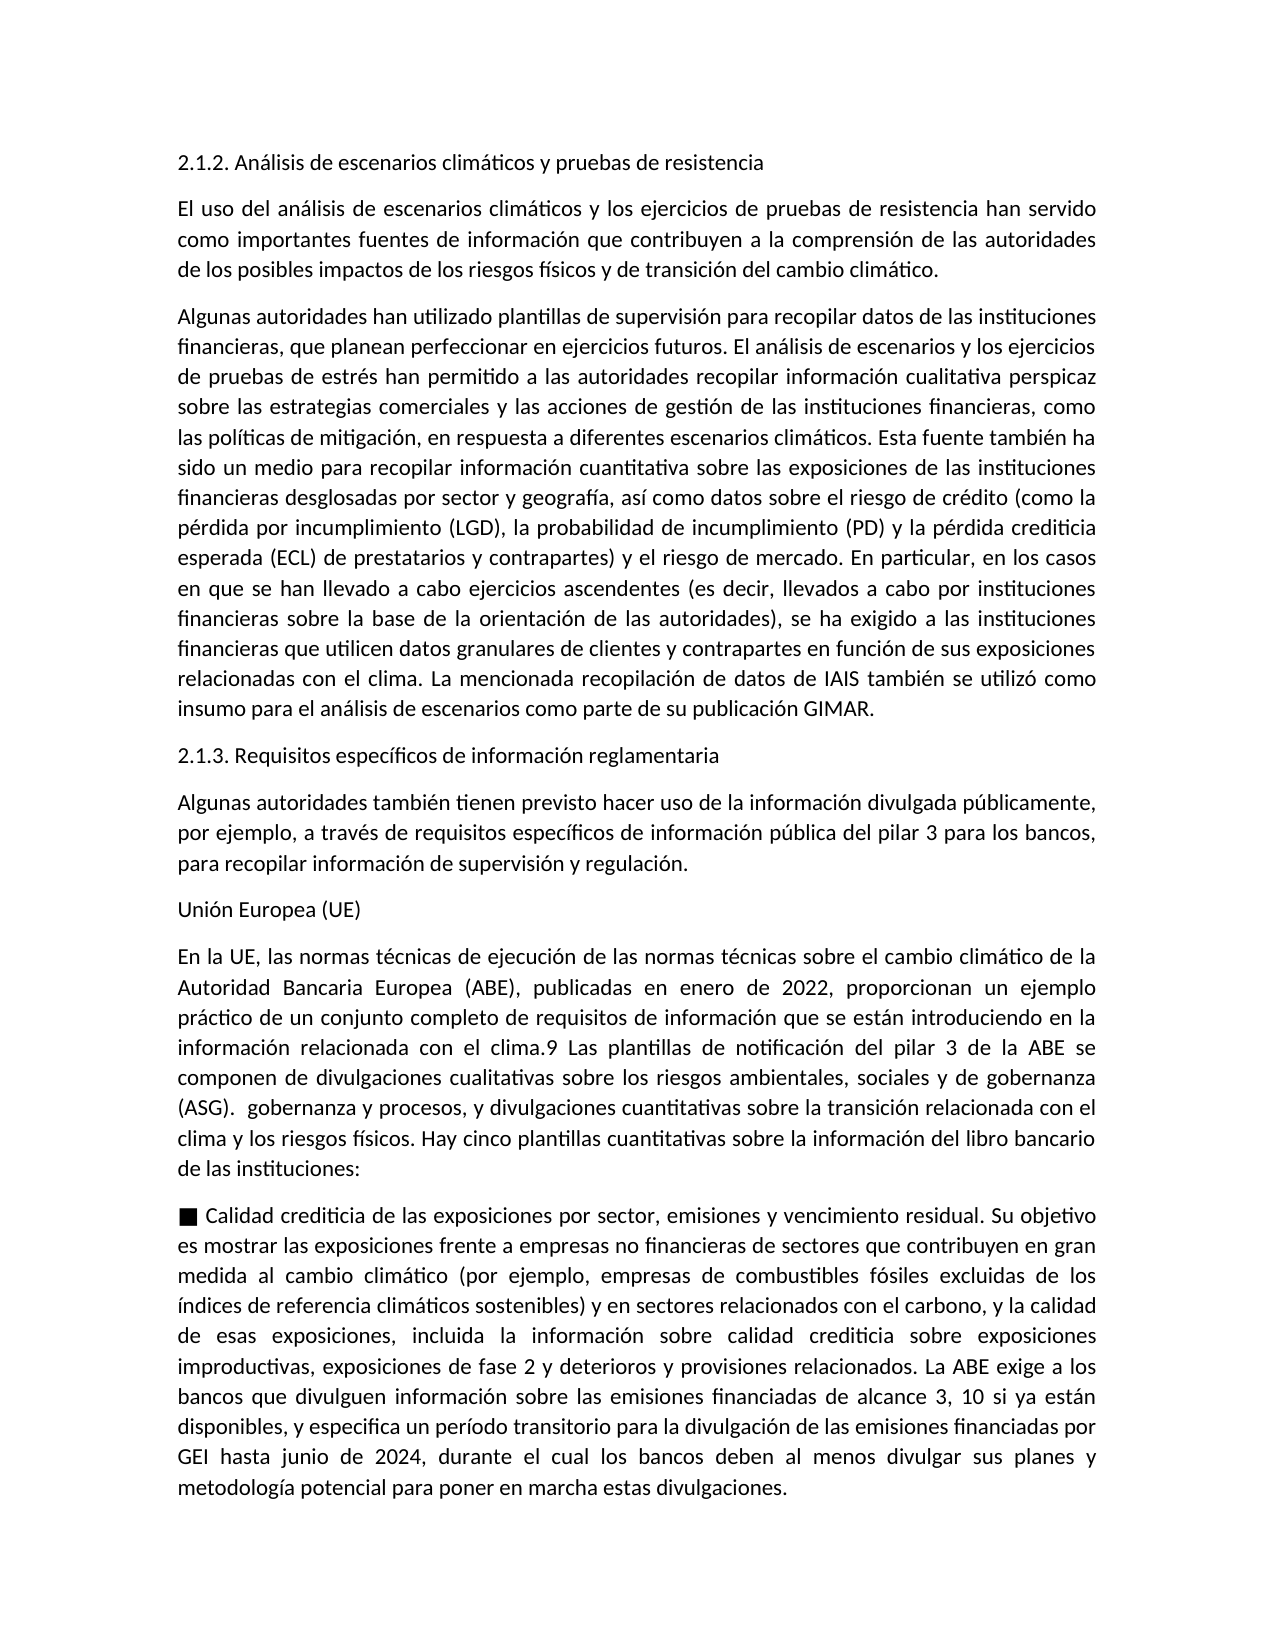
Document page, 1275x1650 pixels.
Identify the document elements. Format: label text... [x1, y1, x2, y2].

text El uso del análisis de escenarios climáticos y los ejercicios de pruebas de resistencia han servido como importantes fuentes de información que contribuyen a la comprensión de las autoridades de los posibles impactos de los riesgos físicos y de transición del cambio climático. [177, 194, 1098, 283]
text En la UE, las normas técnicas de ejecución de las normas técnicas sobre el cambio climático de la Autoridad Bancaria Europea (ABE), publicadas en enero de 2022, proporcionan un ejemplo práctico de un conjunto completo de requisitos de información que se están introduciendo en la información relacionada con el clima.9 Las plantillas de notificación del pilar 3 de la ABE se componen de divulgaciones cualitativas sobre los riesgos ambientales, sociales y de gobernanza (ASG). gobernanza y procesos, y divulgaciones cuantitativas sobre la transición relacionada con el clima y los riesgos físicos. Hay cinco plantillas cuantitativas sobre la información del libro bancario de las instituciones: [177, 942, 1098, 1182]
text 2.1.2. Análisis de escenarios climáticos y pruebas de resistencia [177, 148, 1098, 176]
text Algunas autoridades también tienen previsto hacer uso de la información divulgada públicamente, por ejemplo, a través de requisitos específicos de información pública del pilar 3 para los bancos, para recopilar información de supervisión y regulación. [177, 788, 1098, 877]
text ■ Calidad crediticia de las exposiciones por sector, emisiones y vencimiento residual. Su objetivo es mostrar las exposiciones frente a empresas no financieras de sectores que contribuyen en gran medida al cambio climático (por ejemplo, empresas de combustibles fósiles excluidas de los índices de referencia climáticos sostenibles) y en sectores relacionados con el carbono, y la calidad de esas exposiciones, incluida la información sobre calidad crediticia sobre exposiciones improductivas, exposiciones de fase 2 y deterioros y provisiones relacionados. La ABE exige a los bancos que divulguen información sobre las emisiones financiadas de alcance 3, 10 si ya están disponibles, y especifica un período transitorio para la divulgación de las emisiones financiadas por GEI hasta junio de 2024, durante el cual los bancos deben al menos divulgar sus planes y metodología potencial para poner en marcha estas divulgaciones. [177, 1201, 1098, 1501]
text Algunas autoridades han utilizado plantillas de supervisión para recopilar datos de las instituciones financieras, que planean perfeccionar en ejercicios futuros. El análisis de escenarios y los ejercicios de pruebas de estrés han permitido a las autoridades recopilar información cualitativa perspicaz sobre las estrategias comerciales y las acciones de gestión de las instituciones financieras, como las políticas de mitigación, en respuesta a diferentes escenarios climáticos. Esta fuente también ha sido un medio para recopilar información cuantitativa sobre las exposiciones de las instituciones financieras desglosadas por sector y geografía, así como datos sobre el riesgo de crédito (como la pérdida por incumplimiento (LGD), la probabilidad de incumplimiento (PD) y la pérdida crediticia esperada (ECL) de prestatarios y contrapartes) y el riesgo de mercado. En particular, en los casos en que se han llevado a cabo ejercicios ascendentes (es decir, llevados a cabo por instituciones financieras sobre la base de la orientación de las autoridades), se ha exigido a las instituciones financieras que utilicen datos granulares de clientes y contrapartes en función de sus exposiciones relacionadas con el clima. La mencionada recopilación de datos de IAIS también se utilizó como insumo para el análisis de escenarios como parte de su publicación GIMAR. [177, 302, 1098, 722]
text Unión Europea (UE) [177, 896, 1098, 923]
text 2.1.3. Requisitos específicos de información reglamentaria [177, 741, 1098, 769]
